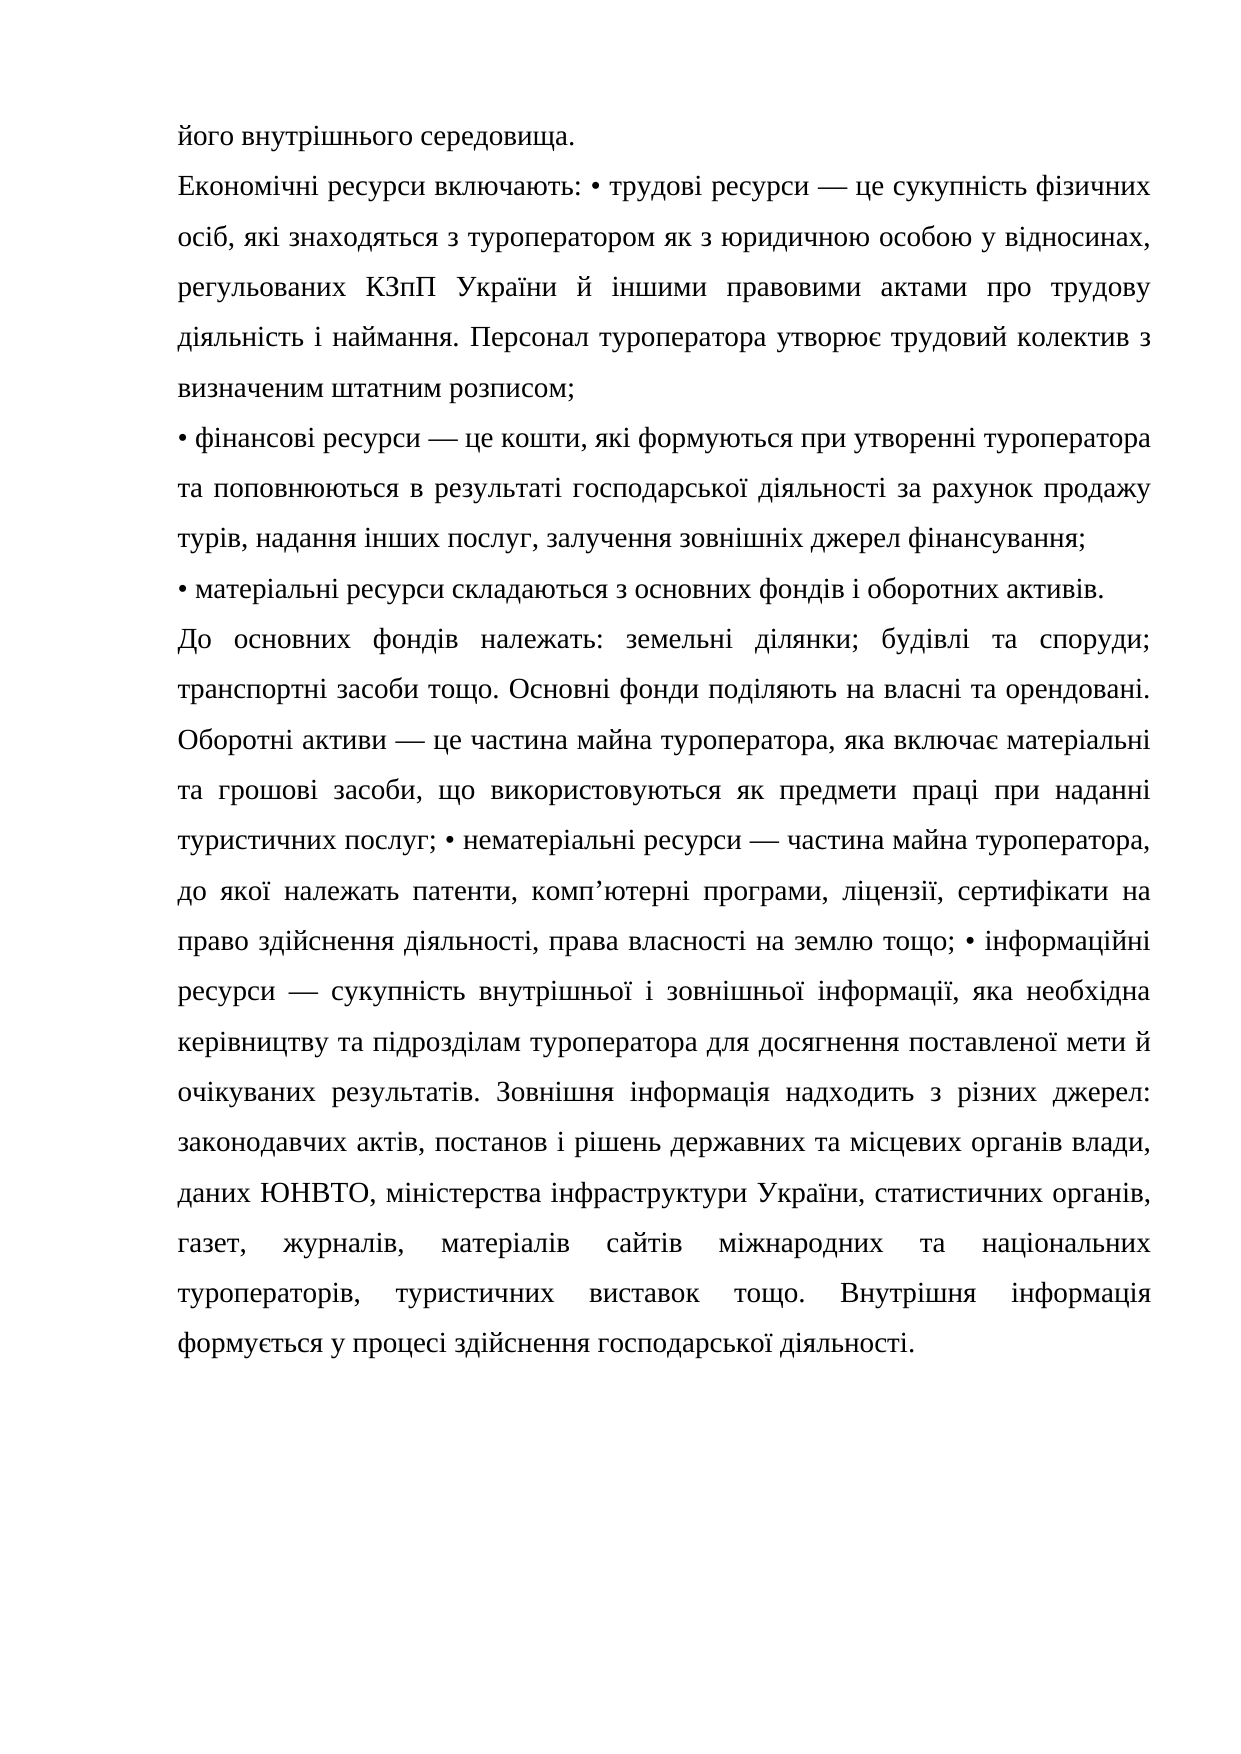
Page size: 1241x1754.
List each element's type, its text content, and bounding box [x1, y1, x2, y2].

text • матеріальні ресурси складаються з основних фондів і оборотних активів. [177, 571, 1152, 604]
text Економічні ресурси включають: • трудові ресурси — це сукупність фізичних осіб, які знаходяться з туроператором як з юридичною особою у відносинах, регульованих КЗпП України й іншими правовими актами про трудову діяльність і наймання. Персонал туроператора утворює трудовий колектив з визначеним штатним розписом; [177, 168, 1152, 403]
text • фінансові ресурси — це кошти, які формуються при утворенні туроператора та поповнюються в результаті господарської діяльності за рахунок продажу турів, надання інших послуг, залучення зовнішніх джерел фінансування; [177, 420, 1152, 554]
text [177, 118, 1152, 152]
text До основних фондів належать: земельні ділянки; будівлі та споруди; транспортні засоби тощо. Основні фонди поділяють на власні та орендовані. Оборотні активи — це частина майна туроператора, яка включає матеріальні та грошові засоби, що використовуються як предмети праці при наданні туристичних послуг; • нематеріальні ресурси — частина майна туроператора, до якої належать патенти, комп’ютерні програми, ліцензії, сертифікати на право здійснення діяльності, права власності на землю тощо; • інформаційні ресурси — сукупність внутрішньої і зовнішньої інформації, яка необхідна керівництву та підрозділам туроператора для досягнення поставленої мети й очікуваних результатів. Зовнішня інформація надходить з різних джерел: законодавчих актів, постанов і рішень державних та місцевих органів влади, даних ЮНВТО, міністерства інфраструктури України, статистичних органів, газет, журналів, матеріалів сайтів міжнародних та національних туроператорів, туристичних виставок тощо. Внутрішня інформація формується у процесі здійснення господарської діяльності. [177, 621, 1152, 1359]
